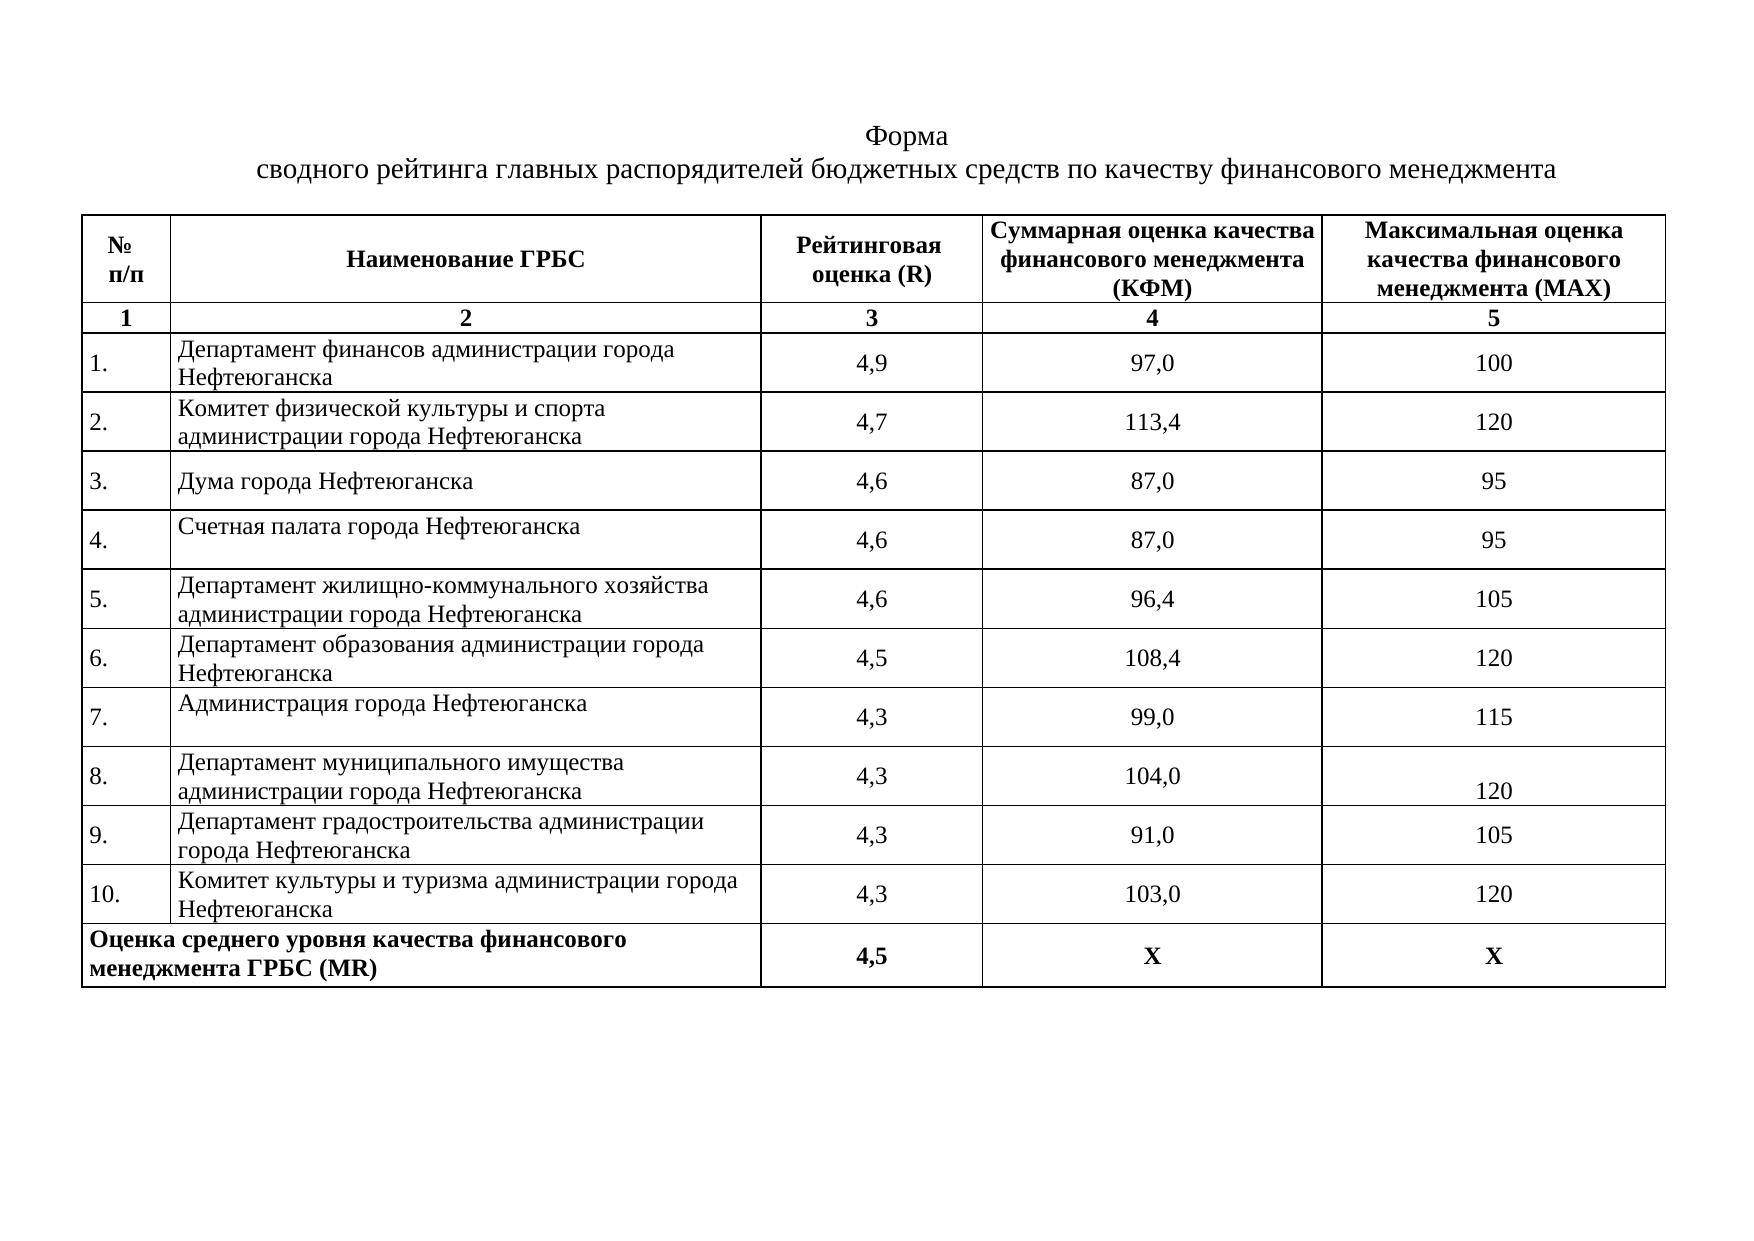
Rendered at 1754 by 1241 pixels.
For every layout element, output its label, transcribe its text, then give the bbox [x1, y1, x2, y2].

table_header Рейтинговая оценка (R) [762, 216, 982, 302]
table_header Максимальная оценка качества финансового менеджмента (MAX) [1323, 216, 1665, 302]
table_cell 6. [83, 629, 170, 686]
table_cell Комитет культуры и туризма администрации города Нефтеюганска [171, 865, 760, 923]
table_cell 105 [1323, 806, 1665, 864]
table_cell Оценка среднего уровня качества финансового менеджмента ГРБС (MR) [83, 924, 760, 986]
table_cell Департамент финансов администрации города Нефтеюганска [171, 334, 760, 391]
table_cell Департамент муниципального имущества администрации города Нефтеюганска [171, 747, 760, 804]
table_header Суммарная оценка качества финансового менеджмента (КФМ) [983, 216, 1321, 302]
table_cell 7. [83, 688, 170, 746]
table_cell 5. [83, 570, 170, 627]
table_cell X [983, 924, 1321, 986]
table_cell 95 [1323, 511, 1665, 568]
table_cell 4,5 [762, 924, 982, 986]
table_cell 1 [83, 303, 170, 332]
table_cell 105 [1323, 570, 1665, 627]
table_cell 5 [1323, 303, 1665, 332]
table_cell Комитет физической культуры и спорта администрации города Нефтеюганска [171, 393, 760, 450]
table_cell 104,0 [983, 747, 1321, 804]
table_cell 120 [1323, 629, 1665, 686]
table_cell 99,0 [983, 688, 1321, 746]
table_cell 95 [1323, 452, 1665, 509]
text сводного рейтинга главных распорядителей бюджетных средств по качеству финансового менеджмента [118, 152, 1695, 185]
table_cell 4,5 [762, 629, 982, 686]
table_cell Департамент градостроительства администрации города Нефтеюганска [171, 806, 760, 864]
table_cell 4,3 [762, 747, 982, 804]
table_cell Администрация города Нефтеюганска [171, 688, 760, 746]
table_cell Счетная палата города Нефтеюганска [171, 511, 760, 568]
table_cell Департамент образования администрации города Нефтеюганска [171, 629, 760, 686]
table_cell 1. [83, 334, 170, 391]
table_header № п/п [83, 216, 170, 302]
table_header Наименование ГРБС [171, 216, 760, 302]
table_cell 4,9 [762, 334, 982, 391]
table_cell 103,0 [983, 865, 1321, 923]
table_cell 4,3 [762, 806, 982, 864]
table_cell 3 [762, 303, 982, 332]
table_cell 10. [83, 865, 170, 923]
table_cell 97,0 [983, 334, 1321, 391]
table_cell 87,0 [983, 511, 1321, 568]
table_cell 120 [1323, 393, 1665, 450]
table_cell 4,6 [762, 511, 982, 568]
table_cell 4 [983, 303, 1321, 332]
table_cell 120 [1323, 865, 1665, 923]
table_cell 4. [83, 511, 170, 568]
table_cell 120 [1323, 747, 1665, 804]
table_cell 108,4 [983, 629, 1321, 686]
table_cell 4,7 [762, 393, 982, 450]
table_cell X [1323, 924, 1665, 986]
table_cell 4,3 [762, 865, 982, 923]
table_cell 8. [83, 747, 170, 804]
table_cell 4,6 [762, 452, 982, 509]
table_cell 115 [1323, 688, 1665, 746]
table_cell Дума города Нефтеюганска [171, 452, 760, 509]
table_cell 96,4 [983, 570, 1321, 627]
table_cell Департамент жилищно-коммунального хозяйства администрации города Нефтеюганска [171, 570, 760, 627]
table_cell 4,6 [762, 570, 982, 627]
table_cell 3. [83, 452, 170, 509]
text Форма [118, 118, 1695, 152]
table_cell 113,4 [983, 393, 1321, 450]
table_cell 4,3 [762, 688, 982, 746]
table_cell 2. [83, 393, 170, 450]
table_cell 91,0 [983, 806, 1321, 864]
table_cell 87,0 [983, 452, 1321, 509]
table_cell 100 [1323, 334, 1665, 391]
table_cell 2 [171, 303, 760, 332]
table_cell 9. [83, 806, 170, 864]
